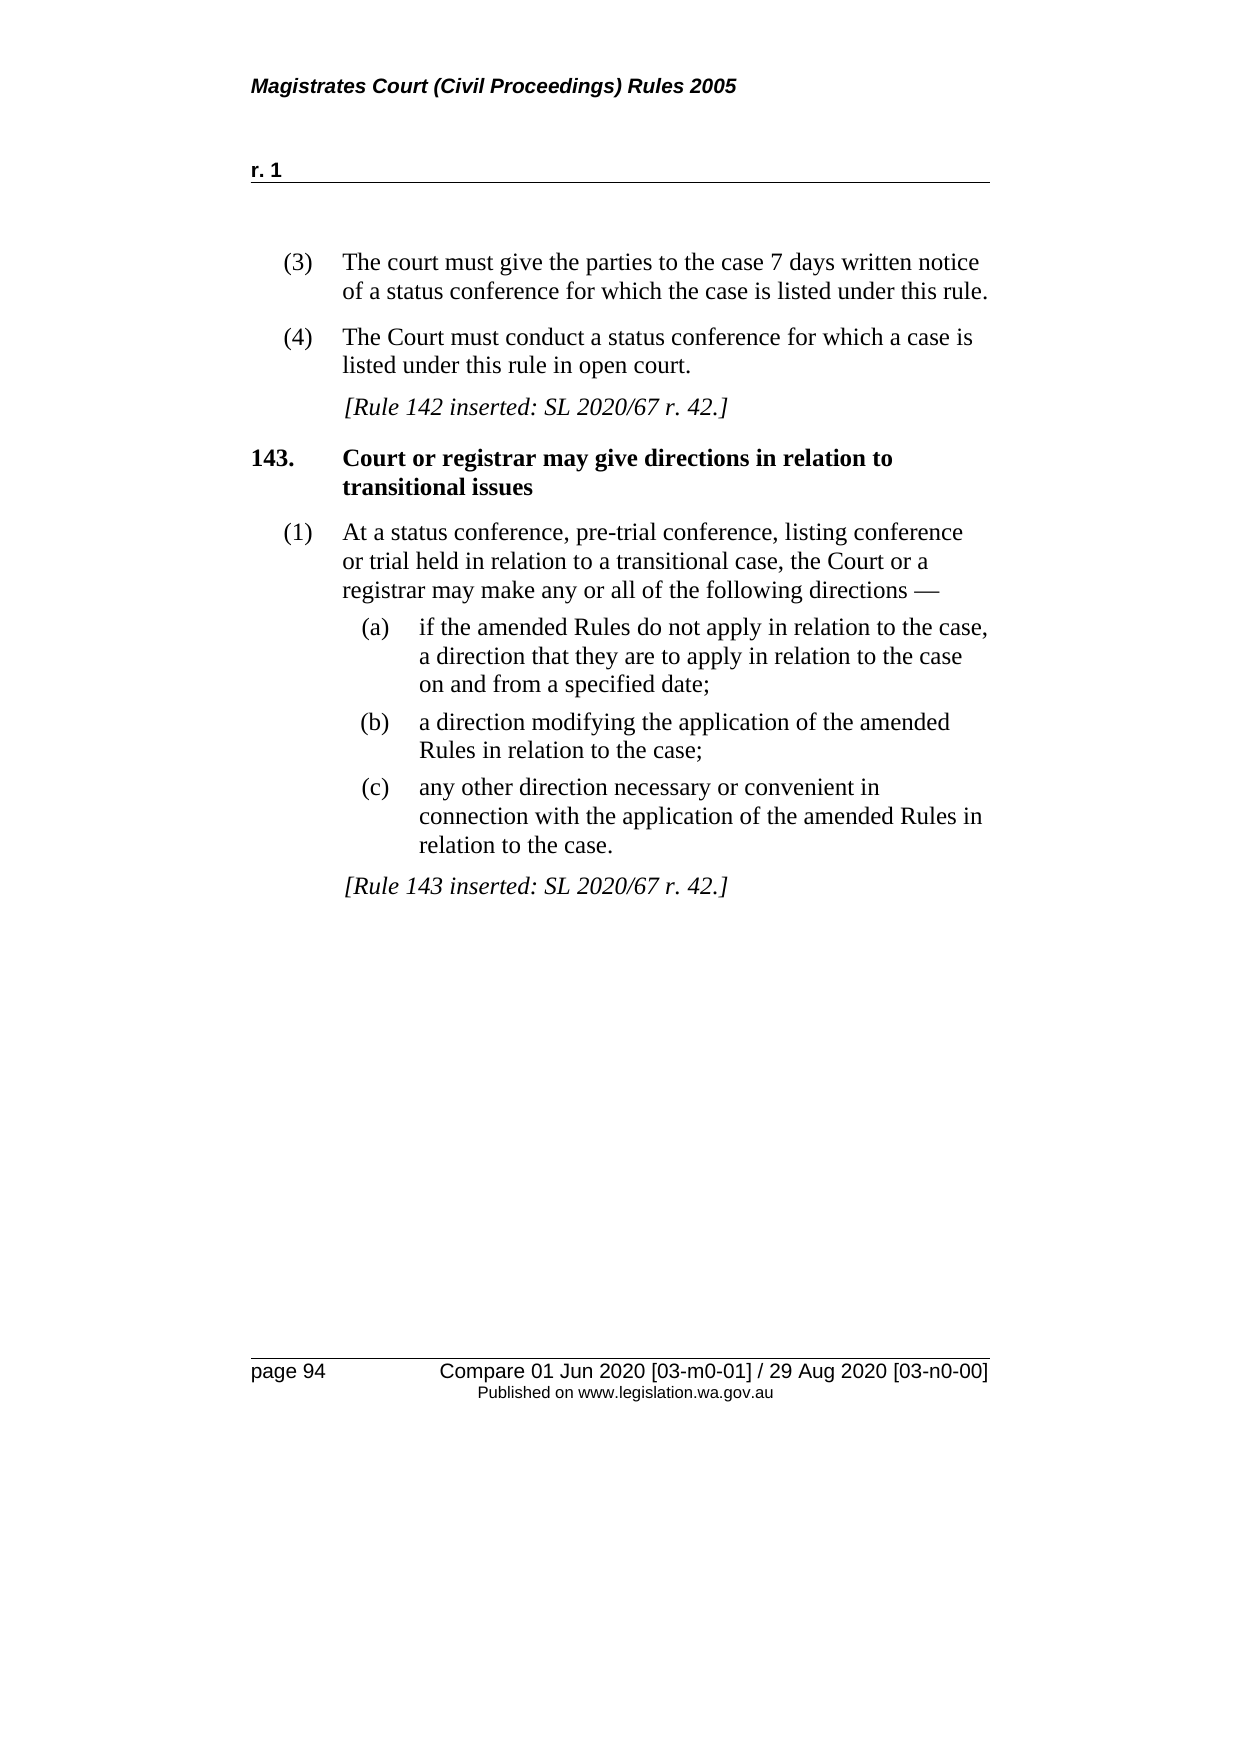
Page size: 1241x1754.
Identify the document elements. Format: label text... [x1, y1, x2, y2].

text [Rule 143 inserted: SL 2020/67 r. 42.] [251, 871, 990, 900]
text (a) if the amended Rules do not apply in relation to the case, a direction that they are to apply in relation to the case on and from a specified date; [251, 612, 990, 698]
subtitle 143. Court or registrar may give directions in relation to transitional issues [251, 443, 990, 501]
text (4) The Court must conduct a status conference for which a case is listed under this rule in open court. [251, 322, 990, 379]
text [Rule 142 inserted: SL 2020/67 r. 42.] [251, 392, 990, 420]
text (b) a direction modifying the application of the amended Rules in relation to the case; [251, 707, 990, 764]
text (3) The court must give the parties to the case 7 days written notice of a status conference for which the case is listed under this rule. [251, 247, 990, 305]
text (c) any other direction necessary or convenient in connection with the application of the amended Rules in relation to the case. [251, 772, 990, 859]
text (1) At a status conference, pre-trial conference, listing conference or trial held in relation to a transitional case, the Court or a registrar may make any or all of the following directions — [251, 517, 990, 604]
